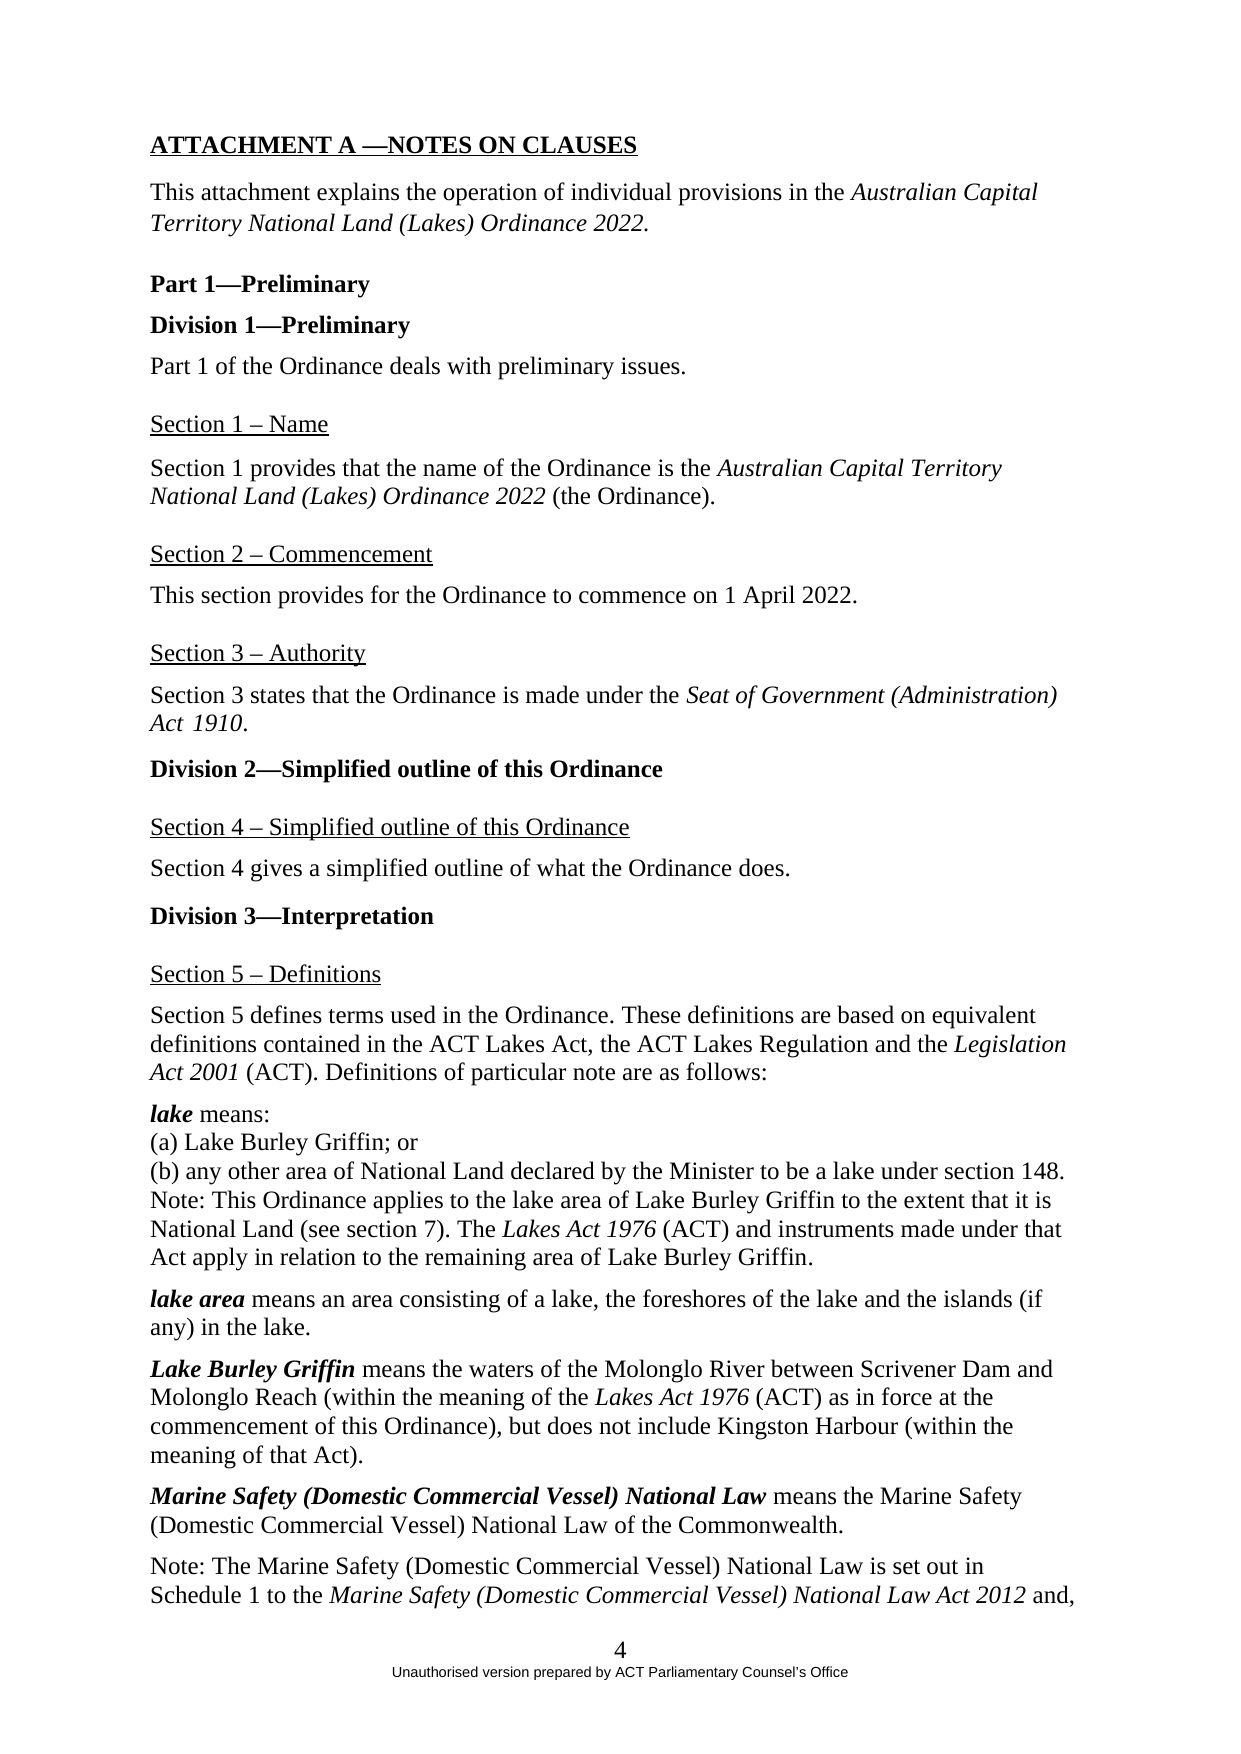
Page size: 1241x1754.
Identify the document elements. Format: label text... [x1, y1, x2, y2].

text lake means: [150, 1099, 1090, 1127]
text Part 1—Preliminary [150, 269, 1090, 297]
text ATTACHMENT A —NOTES ON CLAUSES [150, 130, 1090, 158]
text Section 5 – Definitions [150, 959, 1090, 987]
text Section 4 – Simplified outline of this Ordinance [150, 812, 1090, 841]
text Division 1—Preliminary [150, 310, 1090, 339]
text Section 2 – Commencement [150, 539, 1090, 568]
text Division 2—Simplified outline of this Ordinance [150, 754, 1090, 783]
text Lake Burley Griffin means the waters of the Molonglo River between Scrivener Dam and Molonglo Reach (within the meaning of the Lakes Act 1976 (ACT) as in force at the commencement of this Ordinance), but does not include Kingston Harbour (within the meaning of that Act). [150, 1354, 1090, 1469]
text This section provides for the Ordinance to commence on 1 April 2022. [150, 581, 1090, 609]
text Section 1 provides that the name of the Ordinance is the Australian Capital Territory National Land (Lakes) Ordinance 2022 (the Ordinance). [150, 453, 1090, 510]
text Section 4 gives a simplified outline of what the Ordinance does. [150, 853, 1090, 882]
text Marine Safety (Domestic Commercial Vessel) National Law means the Marine Safety (Domestic Commercial Vessel) National Law of the Commonwealth. [150, 1481, 1090, 1539]
text Part 1 of the Ordinance deals with preliminary issues. [150, 351, 1090, 380]
text This attachment explains the operation of individual provisions in the Australian Capital Territory National Land (Lakes) Ordinance 2022. [150, 177, 1090, 237]
text (b) any other area of National Land declared by the Minister to be a lake under section 148. [150, 1156, 1090, 1185]
text Section 5 defines terms used in the Ordinance. These definitions are based on equivalent definitions contained in the ACT Lakes Act, the ACT Lakes Regulation and the Legislation Act 2001 (ACT). Definitions of particular note are as follows: [150, 1000, 1090, 1086]
text (a) Lake Burley Griffin; or [150, 1127, 1090, 1156]
text Section 3 – Authority [150, 638, 1090, 667]
text Section 3 states that the Ordinance is made under the Seat of Government (Administration) Act 1910. [150, 680, 1090, 737]
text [150, 1551, 1090, 1609]
text Division 3—Interpretation [150, 901, 1090, 929]
text Note: This Ordinance applies to the lake area of Lake Burley Griffin to the extent that it is National Land (see section 7). The Lakes Act 1976 (ACT) and instruments made under that Act apply in relation to the remaining area of Lake Burley Griffin. [150, 1185, 1090, 1271]
text Section 1 – Name [150, 409, 1081, 438]
text lake area means an area consisting of a lake, the foreshores of the lake and the islands (if any) in the lake. [150, 1284, 1090, 1341]
